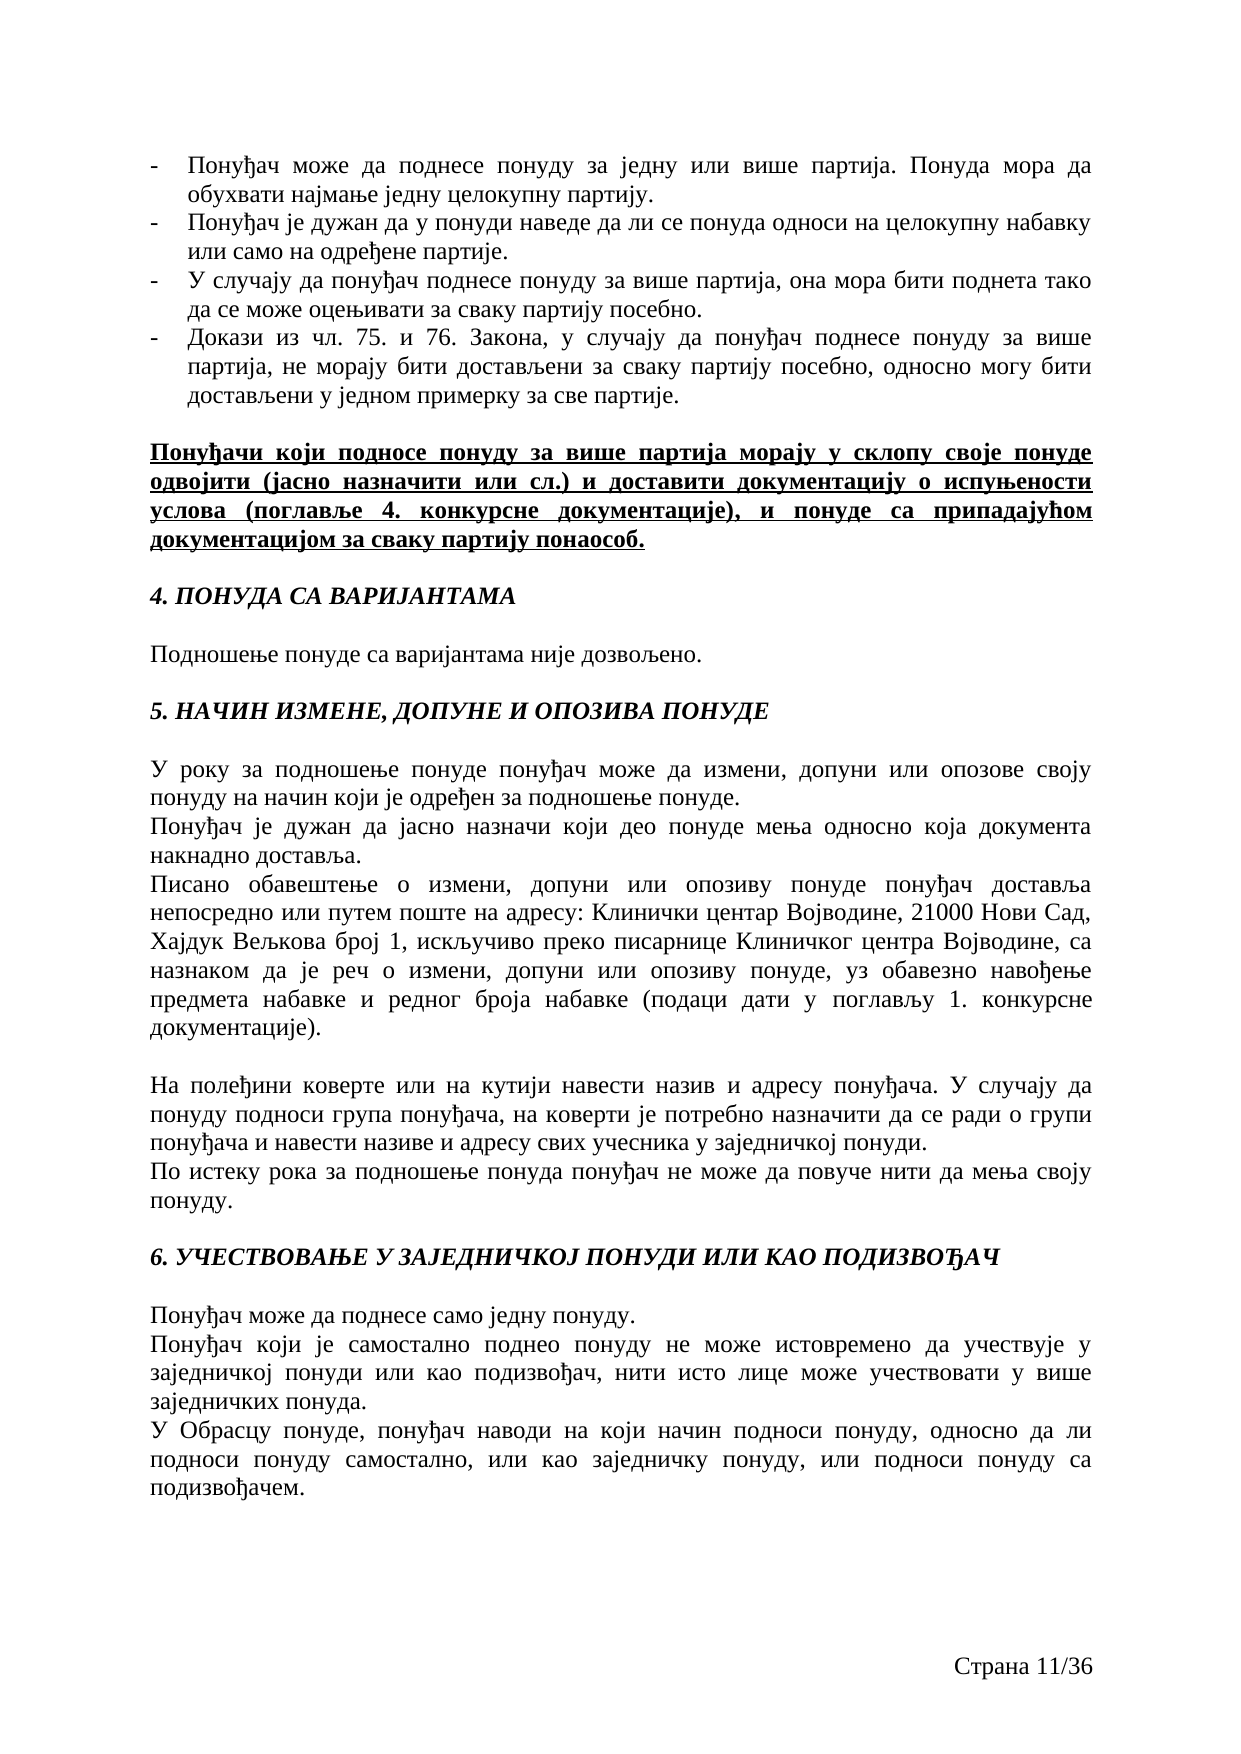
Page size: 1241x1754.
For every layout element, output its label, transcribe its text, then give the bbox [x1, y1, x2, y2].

list У случају да понуђач поднесе понуду за више партија, она мора бити поднета тако да се може оцењивати за сваку партију посебно. [150, 265, 1093, 322]
text Подношење понуде са варијантама није дозвољено. [150, 639, 1093, 667]
text Понуђачи који подносе понуду за више партија морају у склопу своје понуде одвојити (јасно назначити или сл.) и доставити документацију о испуњености услова (поглавље 4. конкурсне документације), и понуде са припадајућом документацијом за сваку партију понаособ. [150, 493, 1093, 520]
list Понуђач је дужан да у понуди наведе да ли се понуда односи на целокупну набавку или само на одређене партије. [150, 207, 1093, 265]
text Понуђач може да поднесе само једну понуду. [150, 1300, 1093, 1329]
text На полеђини коверте или на кутији навести назив и адресу понуђача. У случају да понуду подноси група понуђача, на коверти је потребно назначити да се ради о групи понуђача и навести називе и адресу свих учесника у заједничкој понуди. [150, 1070, 1093, 1156]
text Понуђачи који подносе понуду за више партија морају у склопу своје понуде одвојити (јасно назначити или сл.) и доставити документацију о испуњености услова (поглавље 4. конкурсне документације), и понуде са припадајућом документацијом за сваку партију понаособ. [150, 521, 1093, 552]
text Понуђачи који подносе понуду за више партија морају у склопу своје понуде одвојити (јасно назначити или сл.) и доставити документацију о испуњености услова (поглавље 4. конкурсне документације), и понуде са припадајућом документацијом за сваку партију понаособ. [150, 437, 1093, 462]
text По истеку рока за подношење понуда понуђач не може да повуче нити да мења своју понуду. [150, 1156, 1093, 1214]
text У Обрасцу понуде, понуђач наводи на који начин подноси понуду, односно да ли подноси понуду самостално, или као заједничку понуду, или подноси понуду са подизвођачем. [150, 1415, 1093, 1501]
text 5. НАЧИН ИЗМЕНЕ, ДОПУНЕ И ОПОЗИВА ПОНУДЕ [150, 696, 1093, 725]
text Понуђач који је самостално поднео понуду не може истовремено да учествује у заједничкој понуди или као подизвођач, нити исто лице може учествовати у више заједничких понуда. [150, 1329, 1093, 1415]
text У року за подношење понуде понуђач може да измени, допуни или опозове своју понуду на начин који је одређен за подношење понуде. [150, 754, 1093, 811]
text Понуђачи који подносе понуду за више партија морају у склопу своје понуде одвојити (јасно назначити или сл.) и доставити документацију о испуњености услова (поглавље 4. конкурсне документације), и понуде са припадајућом документацијом за сваку партију понаособ. [150, 464, 1093, 491]
text Понуђач је дужан да јасно назначи који део понуде мења односно која документа накнадно доставља. [150, 811, 1093, 869]
text 6. УЧЕСТВОВАЊЕ У ЗАЈЕДНИЧКОЈ ПОНУДИ ИЛИ КАО ПОДИЗВОЂАЧ [150, 1242, 1093, 1271]
text 4. ПОНУДА СА ВАРИЈАНТАМА [150, 581, 1093, 610]
list Докази из чл. 75. и 76. Закона, у случају да понуђач поднесе понуду за више партија, не морају бити достављени за сваку партију посебно, односно могу бити достављени у једном примерку за све партије. [150, 322, 1093, 409]
list Понуђач може да поднесе понуду за једну или више партија. Понуда мора да обухвати најмање једну целокупну партију. [150, 150, 1093, 207]
text Писано обавештење о измени, допуни или опозиву понуде понуђач доставља непосредно или путем поште на адресу: Клинички центар Војводине, 21000 Нови Сад, Хајдук Вељкова број 1, искључиво преко писарнице Клиничког центра Војводине, са назнаком да је реч о измени, допуни или опозиву понуде, уз обавезно навођење предмета набавке и редног броја набавке (подаци дати у поглављу 1. конкурсне документације). [150, 869, 1093, 1041]
